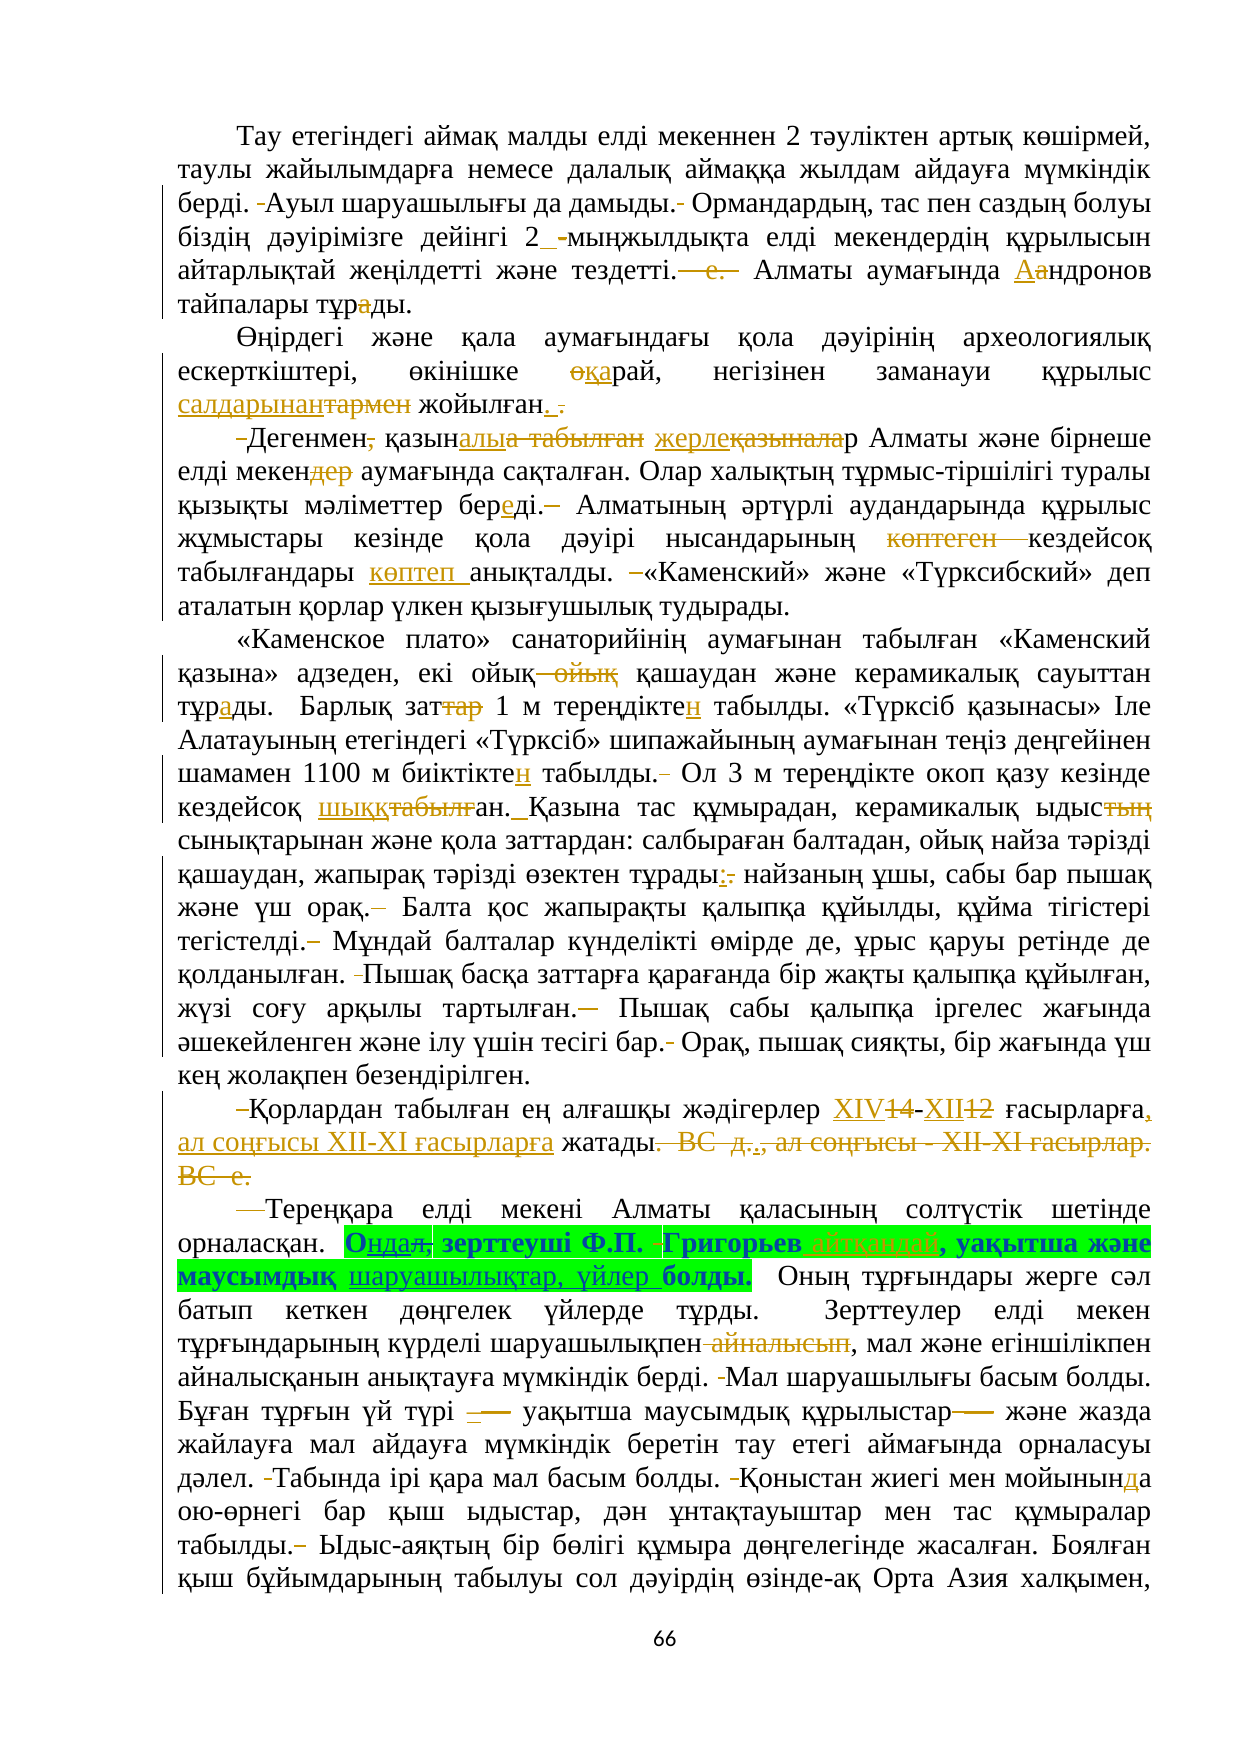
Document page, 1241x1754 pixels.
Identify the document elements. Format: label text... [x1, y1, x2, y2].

text Қорлардан табылған ең алғашқы жәдігерлер - ғасырларға жатады [177, 1091, 1152, 1191]
text Өңірдегі және қала аумағындағы қола дәуірінің археологиялық ескерткіштері, өкінішке рай, негізінен заманауи құрылыс жойылған [177, 319, 1152, 420]
text Тау етегіндегі аймақ малды елді мекеннен 2 тәуліктен артық көшірмей, таулы жайылымдарға немесе далалық аймаққа жылдам айдауға мүмкіндік берді. Ауыл шаруашылығы да дамыды. Ормандардың, тас пен саздың болуы біздің дәуірімізге дейінгі 2мыңжылдықта елді мекендердің құрылысын айтарлықтай жеңілдетті және тездетті. Алматы аумағында ндронов тайпалары тұрды. [177, 118, 1152, 319]
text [177, 1191, 1152, 1594]
text Дегенмен қазын р Алматы және бірнеше елді мекен аумағында сақталған. Олар халықтың тұрмыс-тіршілігі туралы қызықты мәліметтер берді. Алматының әртүрлі аудандарында құрылыс жұмыстары кезінде қола дәуірі нысандарының кездейсоқ табылғандары анықталды. «Каменский» және «Түрксибский» деп аталатын қорлар үлкен қызығушылық тудырады. [177, 420, 1152, 621]
text «Каменское плато» санаторийінің аумағынан табылған «Каменский қазына» адзеден, екі ойық қашаудан және керамикалық сауыттан тұрды. Барлық зат 1 м тереңдікте табылды. «Түрксіб қазынасы» Іле Алатауының етегіндегі «Түрксіб» шипажайының аумағынан теңіз деңгейінен шамамен 1100 м биіктікте табылды. Ол 3 м тереңдікте окоп қазу кезінде кездейсоқ ан.Қазына тас құмырадан, керамикалық ыдыс сынықтарынан және қола заттардан: салбыраған балтадан, ойық найза тәрізді қашаудан, жапырақ тәрізді өзектен тұрады найзаның ұшы, сабы бар пышақ және үш орақ. Балта қос жапырақты қалыпқа құйылды, құйма тігістері тегістелді. Мұндай балталар күнделікті өмірде де, ұрыс қаруы ретінде де қолданылған. Пышақ басқа заттарға қарағанда бір жақты қалыпқа құйылған, жүзі соғу арқылы тартылған. Пышақ сабы қалыпқа іргелес жағында әшекейленген және ілу үшін тесігі бар. Орақ, пышақ сияқты, бір жағында үш кең жолақпен безендірілген. [177, 621, 1152, 1091]
